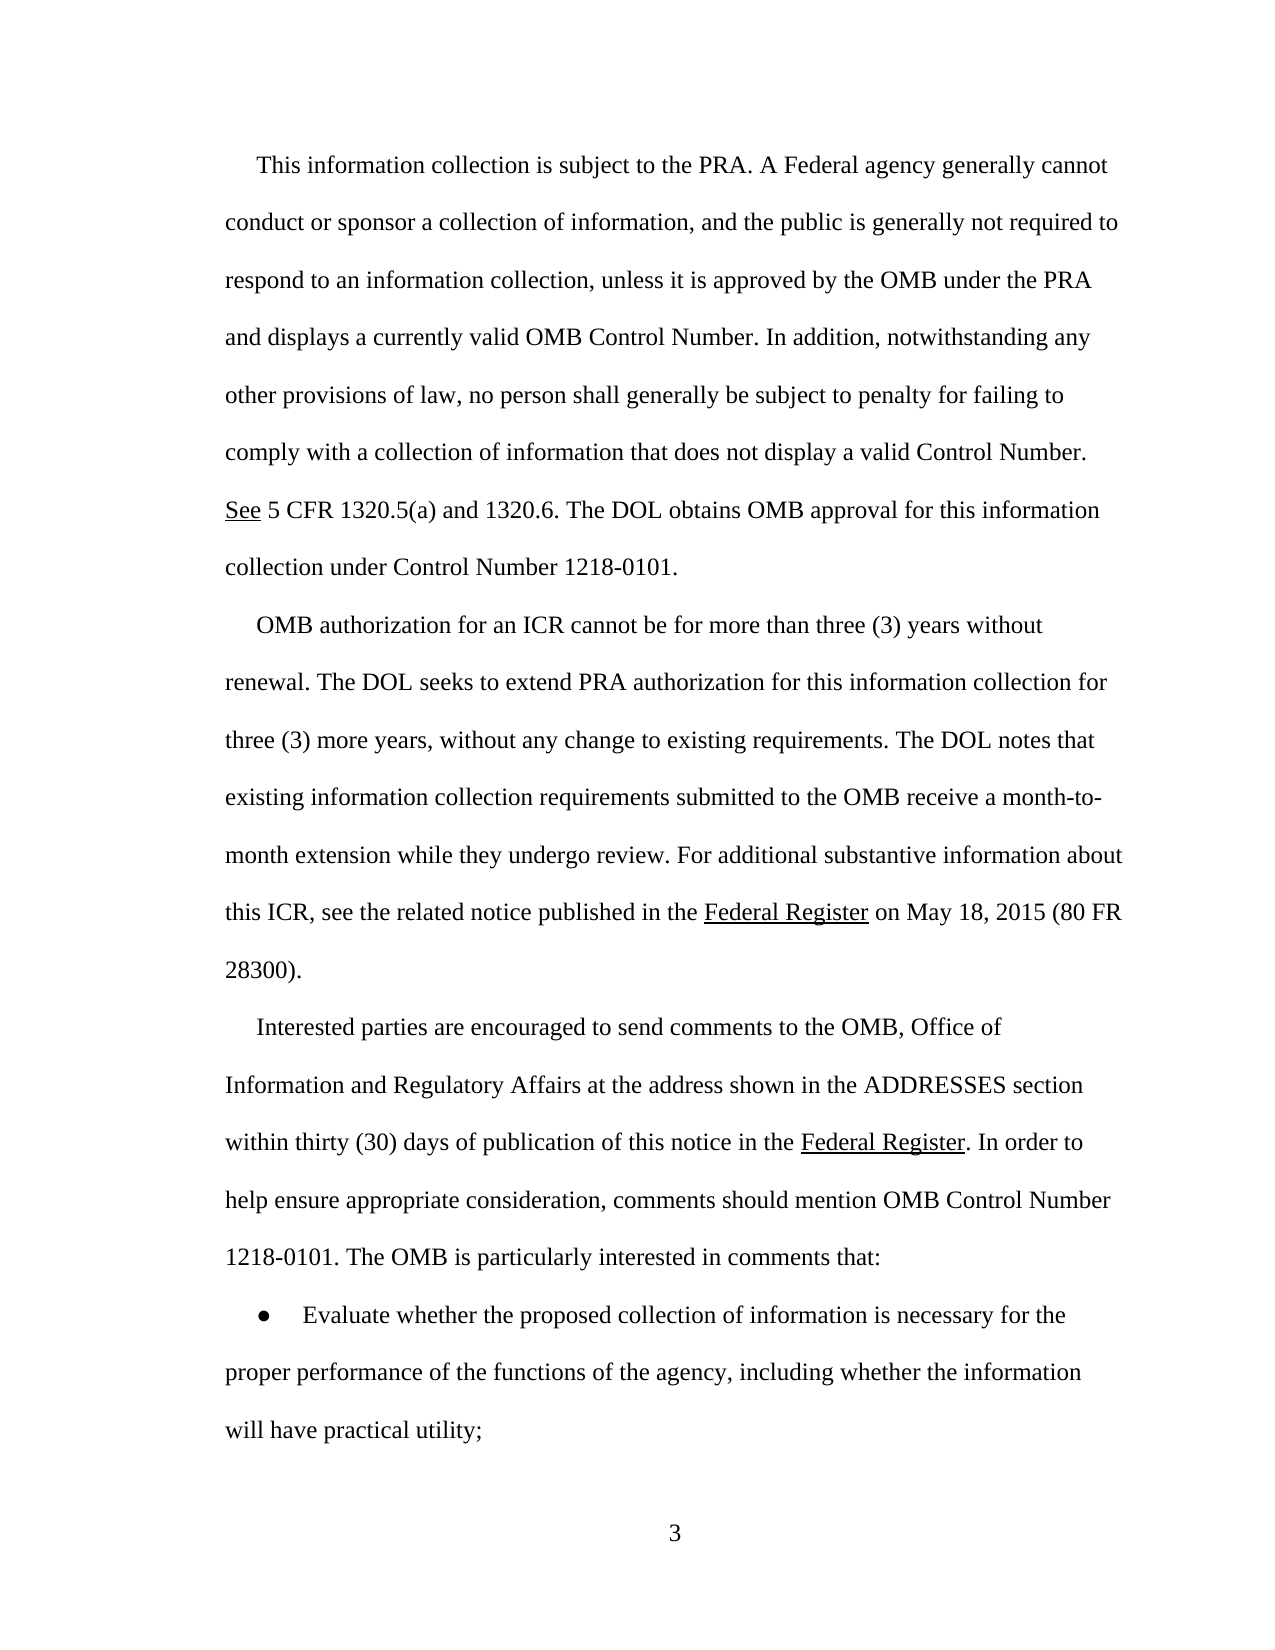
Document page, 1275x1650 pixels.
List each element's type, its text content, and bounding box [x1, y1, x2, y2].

text This information collection is subject to the PRA. A Federal agency generally cannot conduct or sponsor a collection of information, and the public is generally not required to respond to an information collection, unless it is approved by the OMB under the PRA and displays a currently valid OMB Control Number. In addition, notwithstanding any other provisions of law, no person shall generally be subject to penalty for failing to comply with a collection of information that does not display a valid Control Number. See 5 CFR 1320.5(a) and 1320.6. The DOL obtains OMB approval for this information collection under Control Number 1218-0101. [225, 150, 1125, 581]
text ● Evaluate whether the proposed collection of information is necessary for the proper performance of the functions of the agency, including whether the information will have practical utility; [225, 1300, 1125, 1444]
text OMB authorization for an ICR cannot be for more than three (3) years without renewal. The DOL seeks to extend PRA authorization for this information collection for three (3) more years, without any change to existing requirements. The DOL notes that existing information collection requirements submitted to the OMB receive a month-to-month extension while they undergo review. For additional substantive information about this ICR, see the related notice published in the Federal Register on May 18, 2015 (80 FR 28300). [225, 610, 1125, 984]
text Interested parties are encouraged to send comments to the OMB, Office of Information and Regulatory Affairs at the address shown in the ADDRESSES section within thirty (30) days of publication of this notice in the Federal Register. In order to help ensure appropriate consideration, comments should mention OMB Control Number 1218-0101. The OMB is particularly interested in comments that: [225, 1012, 1125, 1271]
